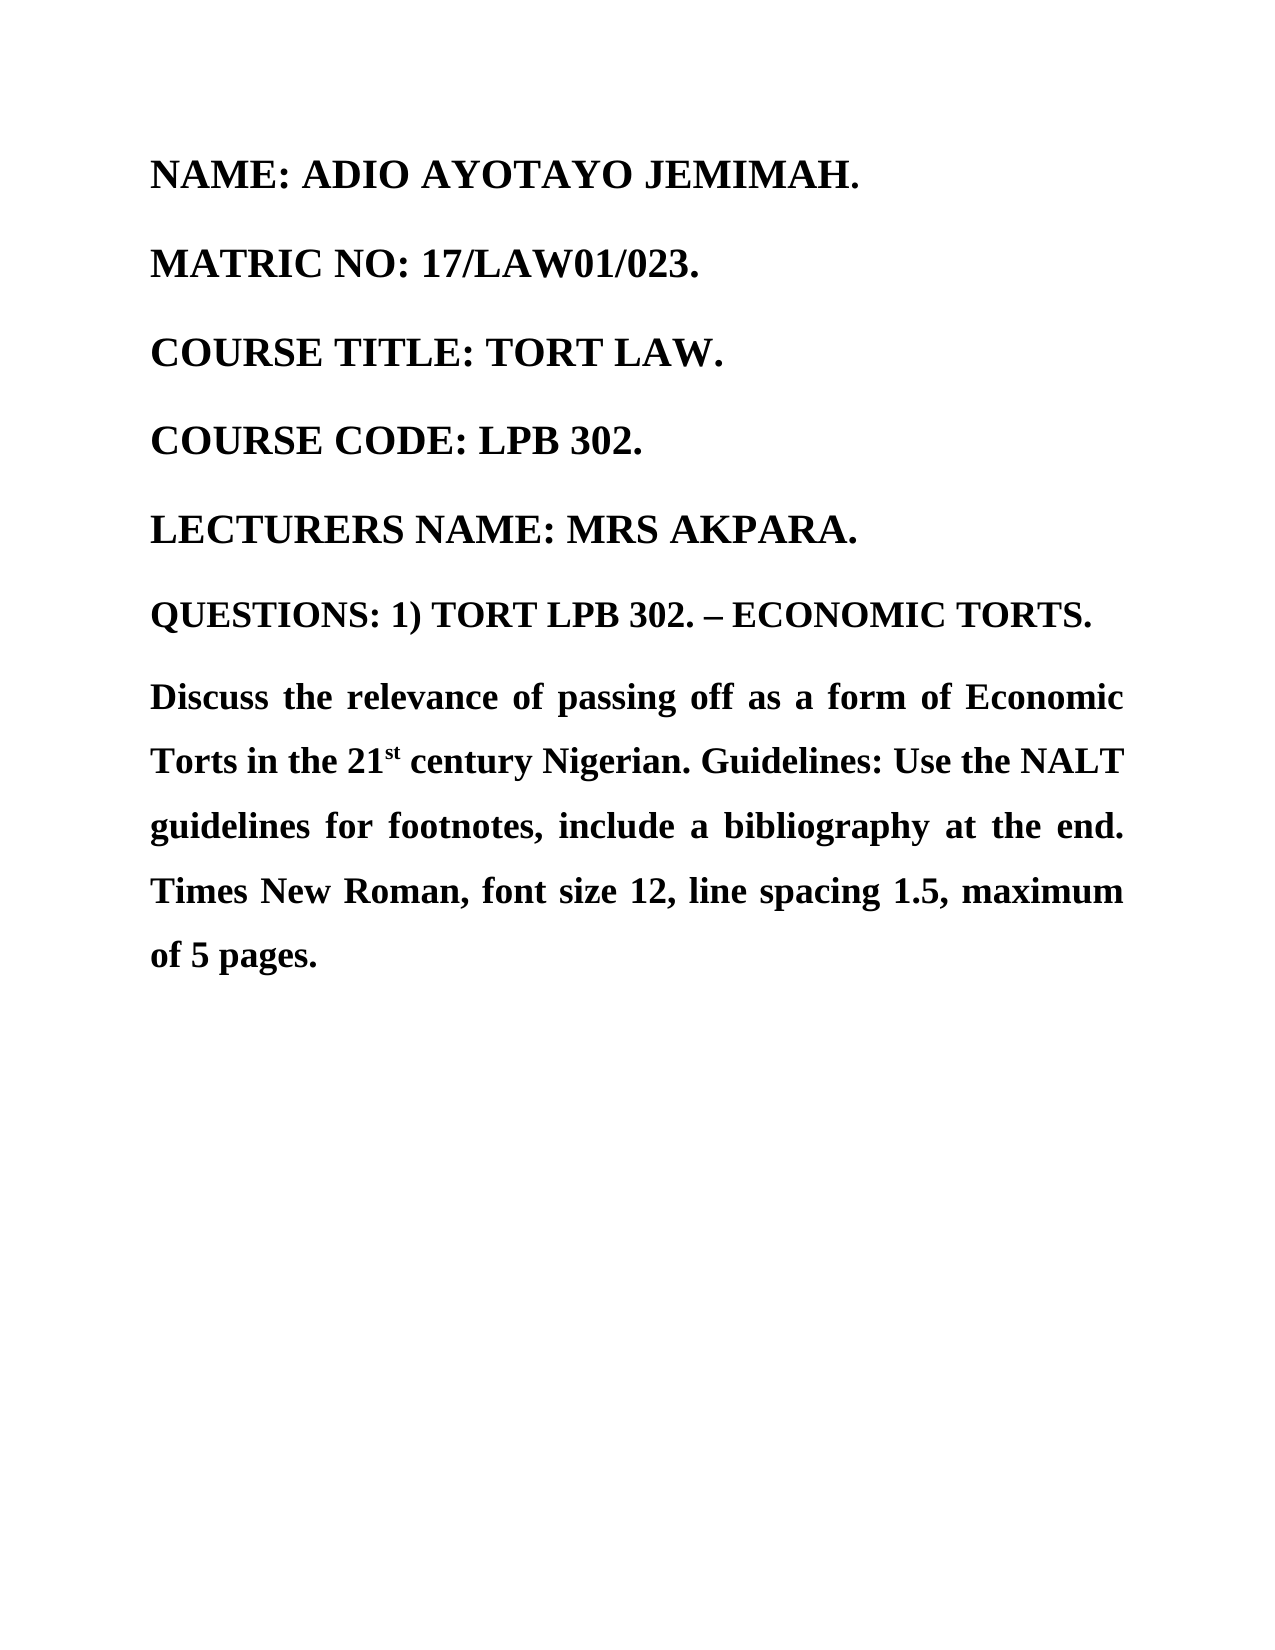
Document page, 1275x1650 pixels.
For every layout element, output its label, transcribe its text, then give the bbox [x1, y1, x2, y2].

text MATRIC NO: 17/LAW01/023. [150, 238, 1125, 286]
text QUESTIONS: 1) TORT LPB 302. – ECONOMIC TORTS. [150, 593, 1125, 636]
text LECTURERS NAME: MRS AKPARA. [150, 504, 1125, 552]
text Discuss the relevance of passing off as a form of Economic Torts in the 21st century Nigerian. Guidelines: Use the NALT guidelines for footnotes, include a bibliography at the end. Times New Roman, font size 12, line spacing 1.5, maximum of 5 pages. [150, 674, 1125, 976]
text COURSE CODE: LPB 302. [150, 416, 1125, 463]
text NAME: ADIO AYOTAYO JEMIMAH. [150, 150, 1125, 198]
text COURSE TITLE: TORT LAW. [150, 327, 1125, 375]
